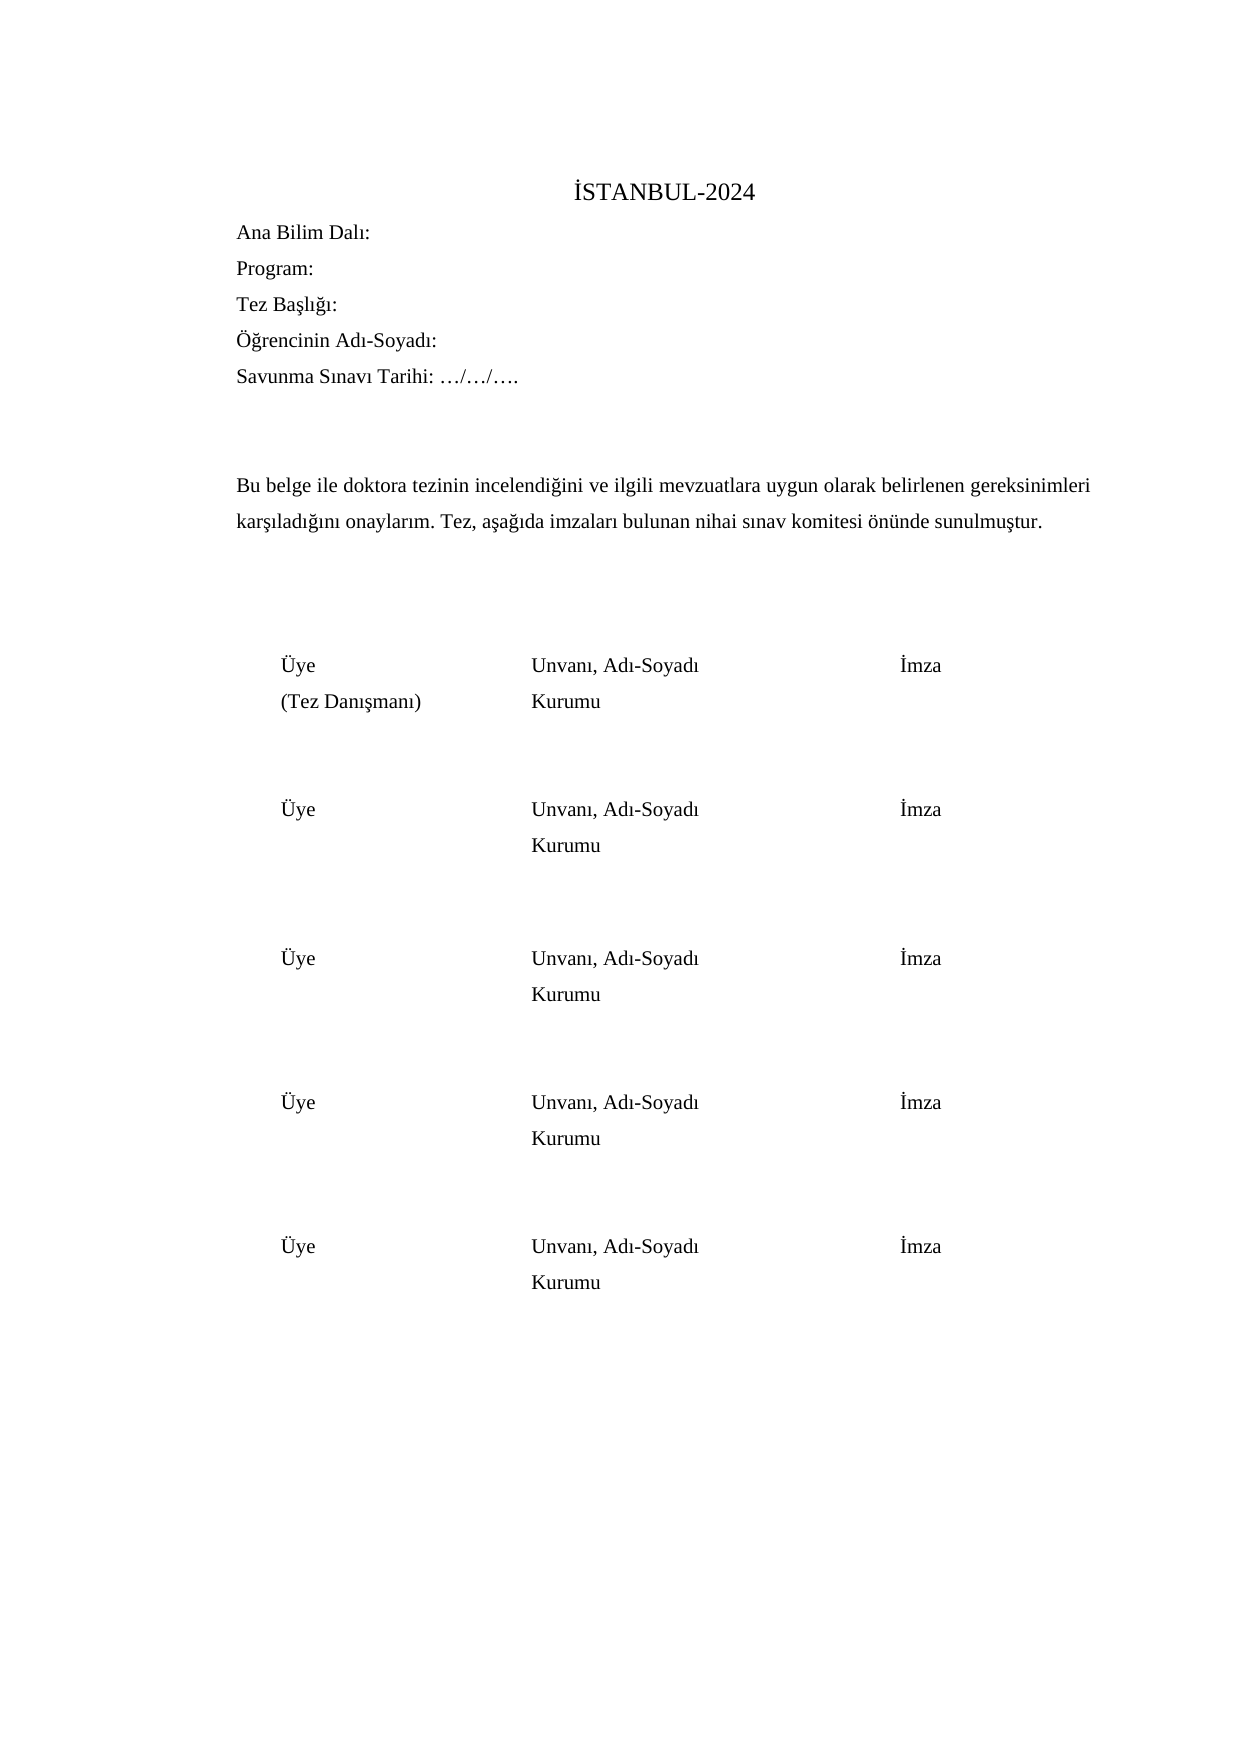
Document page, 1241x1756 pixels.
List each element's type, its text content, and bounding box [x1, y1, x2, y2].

text Üye Unvanı, Adı-Soyadı İmza [236, 653, 1092, 677]
text Kurumu [236, 1270, 1092, 1294]
text Kurumu [236, 982, 1092, 1006]
text Üye Unvanı, Adı-Soyadı İmza [236, 946, 1092, 970]
text Üye Unvanı, Adı-Soyadı İmza [236, 797, 1092, 821]
text Ana Bilim Dalı: [236, 220, 1092, 244]
text Üye Unvanı, Adı-Soyadı İmza [236, 1234, 1092, 1258]
text Kurumu [236, 1126, 1092, 1150]
text (Tez Danışmanı) Kurumu [236, 689, 1092, 713]
text Öğrencinin Adı-Soyadı: [236, 328, 1092, 352]
text Tez Başlığı: [236, 292, 1092, 316]
text Bu belge ile doktora tezinin incelendiğini ve ilgili mevzuatlara uygun olarak belirlenen gereksinimleri karşıladığını onaylarım. Tez, aşağıda imzaları bulunan nihai sınav komitesi önünde sunulmuştur. [236, 473, 1092, 533]
text Program: [236, 256, 1092, 280]
text Savunma Sınavı Tarihi: …/…/…. [236, 364, 1092, 388]
text Üye Unvanı, Adı-Soyadı İmza [236, 1090, 1092, 1114]
text Kurumu [457, 833, 1092, 857]
text İSTANBUL-2024 [236, 177, 1092, 206]
